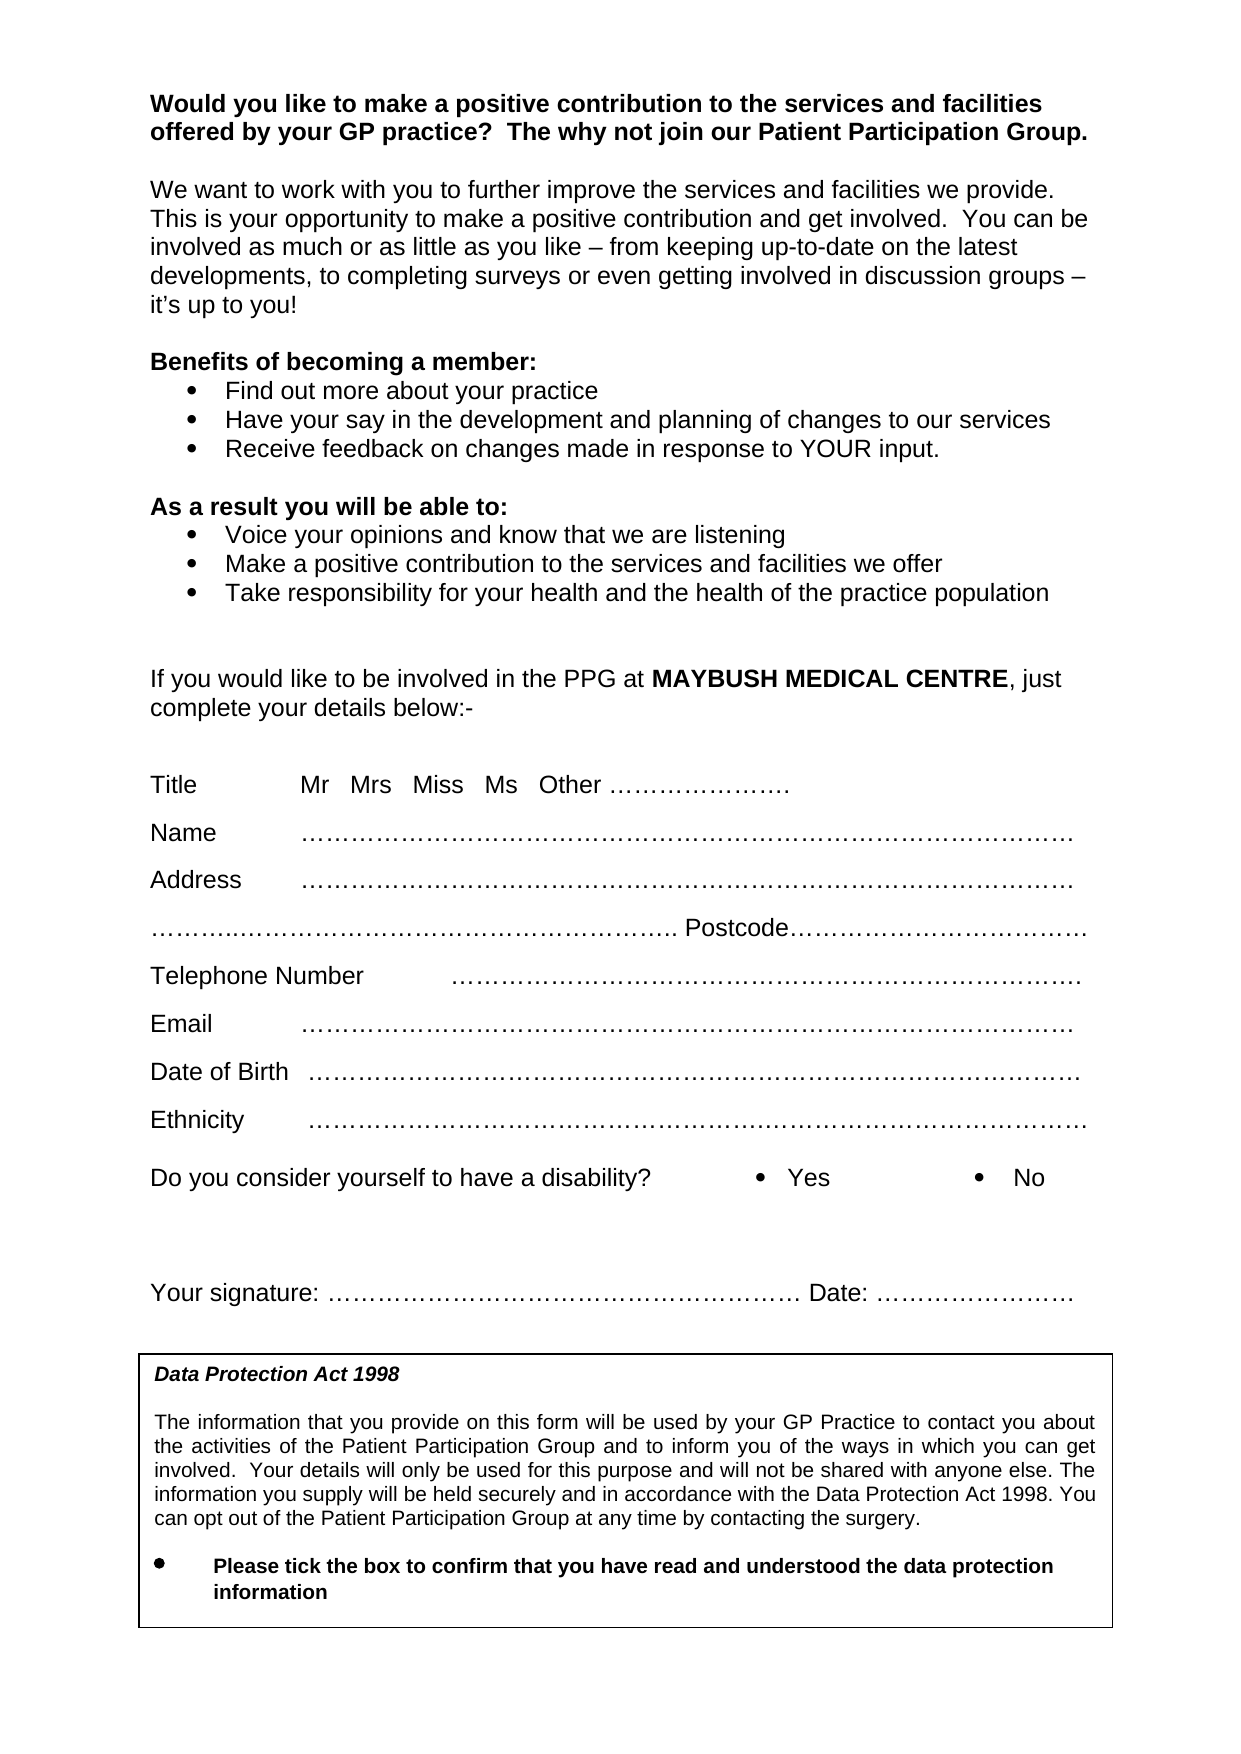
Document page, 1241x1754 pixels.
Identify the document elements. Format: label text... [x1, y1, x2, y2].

text Benefits of becoming a member: [150, 347, 1090, 376]
text Date of Birth ………………………………………………………………………………… [150, 1057, 1090, 1086]
list Receive feedback on changes made in response to YOUR input. [187, 434, 1090, 463]
list Make a positive contribution to the services and facilities we offer [187, 549, 1090, 578]
text Name ………………………………………………………………………………… [150, 818, 1090, 846]
text Would you like to make a positive contribution to the services and facilities offered by your GP practice? The why not join our Patient Participation Group. [150, 89, 1090, 146]
text Do you consider yourself to have a disability? Yes No [150, 1163, 1090, 1191]
text Telephone Number …………………………………………………………………. [150, 961, 1090, 990]
text ………..…………………………………………….. Postcode……………………………… [150, 913, 1090, 942]
text Ethnicity ……………………………………………….………………………………… [150, 1105, 1090, 1134]
text Email ………………………………………………………………………………… [150, 1009, 1090, 1038]
list Voice your opinions and know that we are listening [187, 520, 1090, 549]
text Address ………………………………………………………………………………… [150, 866, 1090, 894]
list Find out more about your practice [187, 376, 1090, 405]
text Title Mr Mrs Miss Ms Other …………………. [150, 770, 1090, 798]
text If you would like to be involved in the PPG at MAYBUSH MEDICAL CENTRE, just complete your details below:- [150, 664, 1090, 722]
text Your signature: ………………………………………………… Date: …………………… [150, 1278, 1090, 1306]
text As a result you will be able to: [150, 491, 1090, 520]
list Take responsibility for your health and the health of the practice population [187, 578, 1090, 607]
text We want to work with you to further improve the services and facilities we provide. This is your opportunity to make a positive contribution and get involved. You can be involved as much or as little as you like – from keeping up-to-date on the latest developments, to completing surveys or even getting involved in discussion groups – it’s up to you! [150, 175, 1090, 319]
list Have your say in the development and planning of changes to our services [187, 405, 1090, 434]
